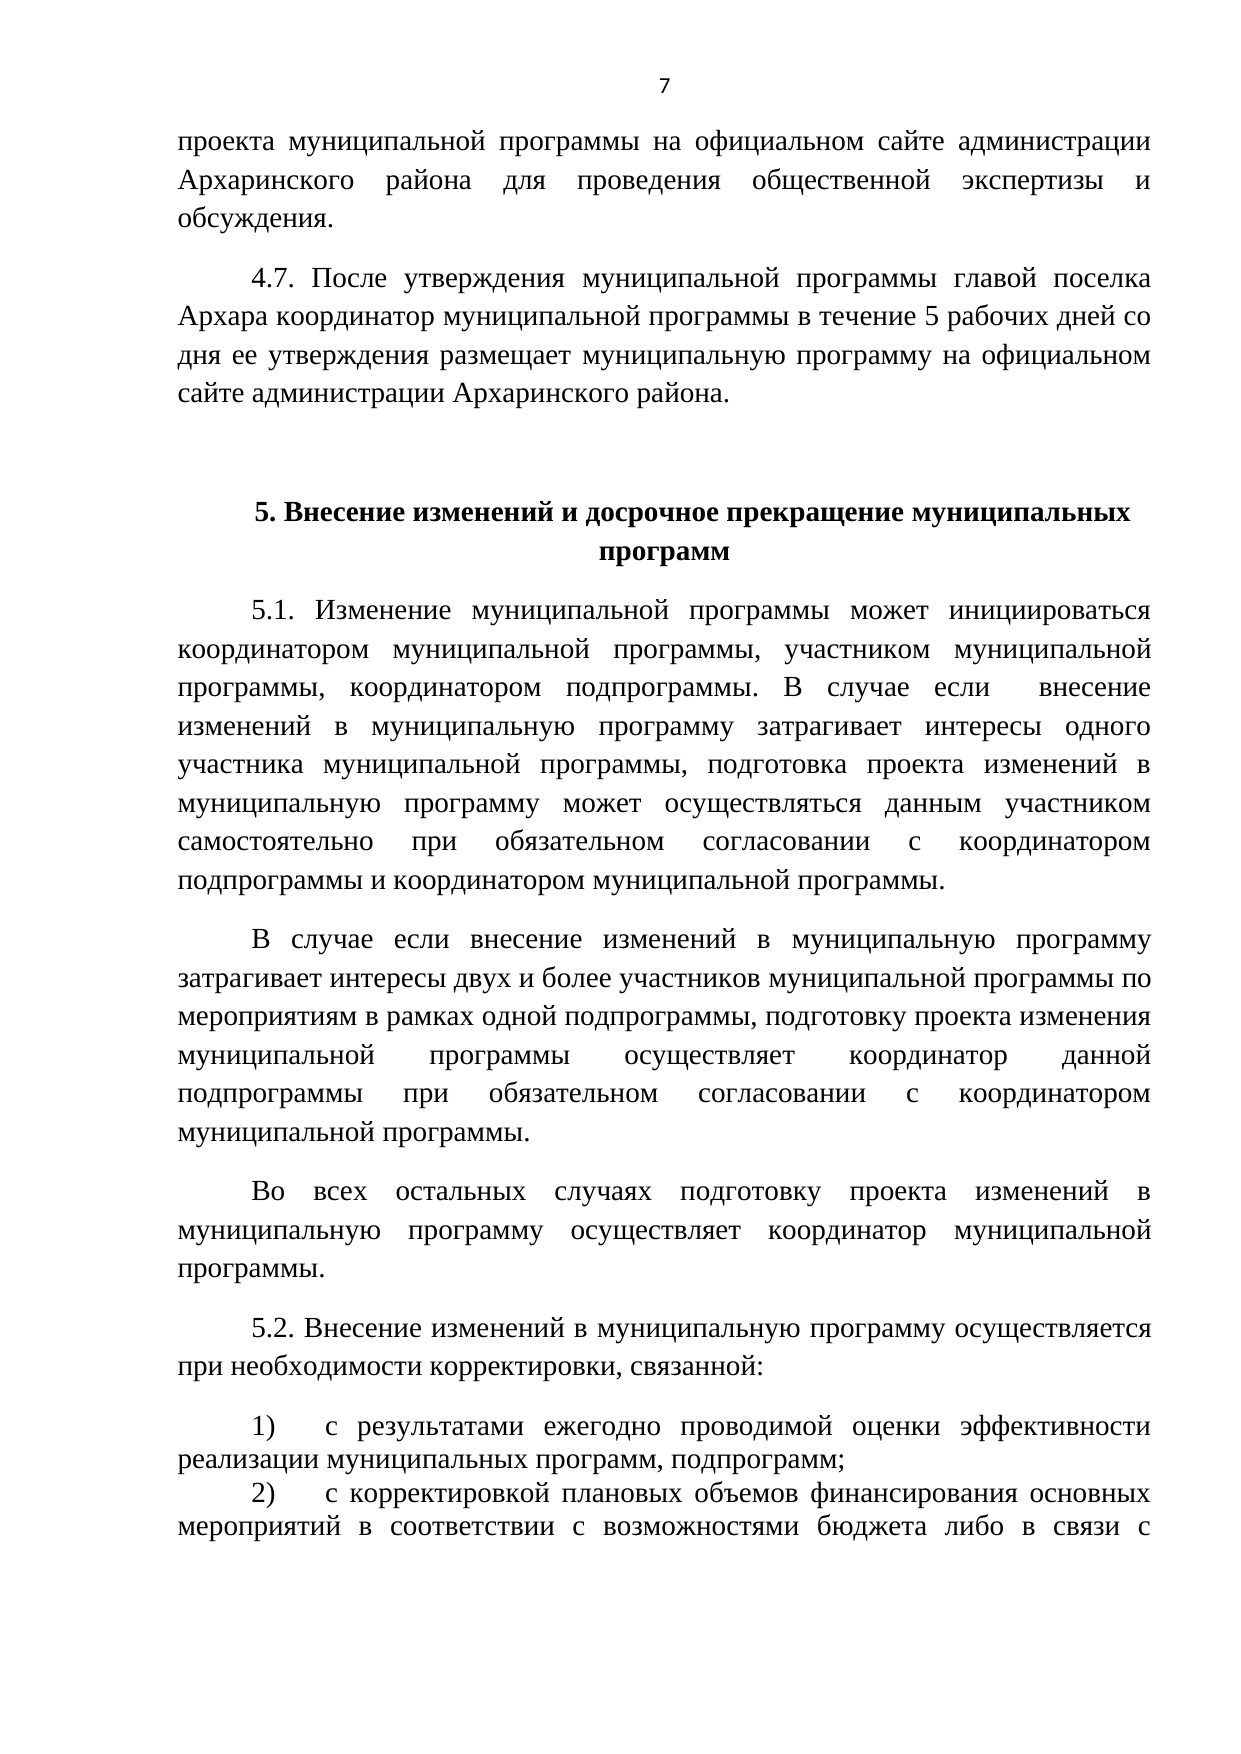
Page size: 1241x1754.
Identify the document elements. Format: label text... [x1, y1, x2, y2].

text 5. Внесение изменений и досрочное прекращение муниципальных программ [177, 494, 1152, 566]
text 4.7. После утверждения муниципальной программы главой поселка Архара координатор муниципальной программы в течение 5 рабочих дней со дня ее утверждения размещает муниципальную программу на официальном сайте администрации Архаринского района. [177, 260, 1152, 409]
list с результатами ежегодно проводимой оценки эффективности реализации муниципальных программ, подпрограмм; [177, 1408, 1152, 1475]
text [177, 123, 1152, 234]
text В случае если внесение изменений в муниципальную программу затрагивает интересы двух и более участников муниципальной программы по мероприятиям в рамках одной подпрограммы, подготовку проекта изменения муниципальной программы осуществляет координатор данной подпрограммы при обязательном согласовании с координатором муниципальной программы. [177, 921, 1152, 1148]
text 5.2. Внесение изменений в муниципальную программу осуществляется при необходимости корректировки, связанной: [177, 1310, 1152, 1382]
text 5.1. Изменение муниципальной программы может инициироваться координатором муниципальной программы, участником муниципальной программы, координатором подпрограммы. В случае если внесение изменений в муниципальную программу затрагивает интересы одного участника муниципальной программы, подготовка проекта изменений в муниципальную программу может осуществляться данным участником самостоятельно при обязательном согласовании с координатором подпрограммы и координатором муниципальной программы. [177, 592, 1152, 896]
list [177, 1475, 1152, 1542]
text Во всех остальных случаях подготовку проекта изменений в муниципальную программу осуществляет координатор муниципальной программы. [177, 1173, 1152, 1284]
